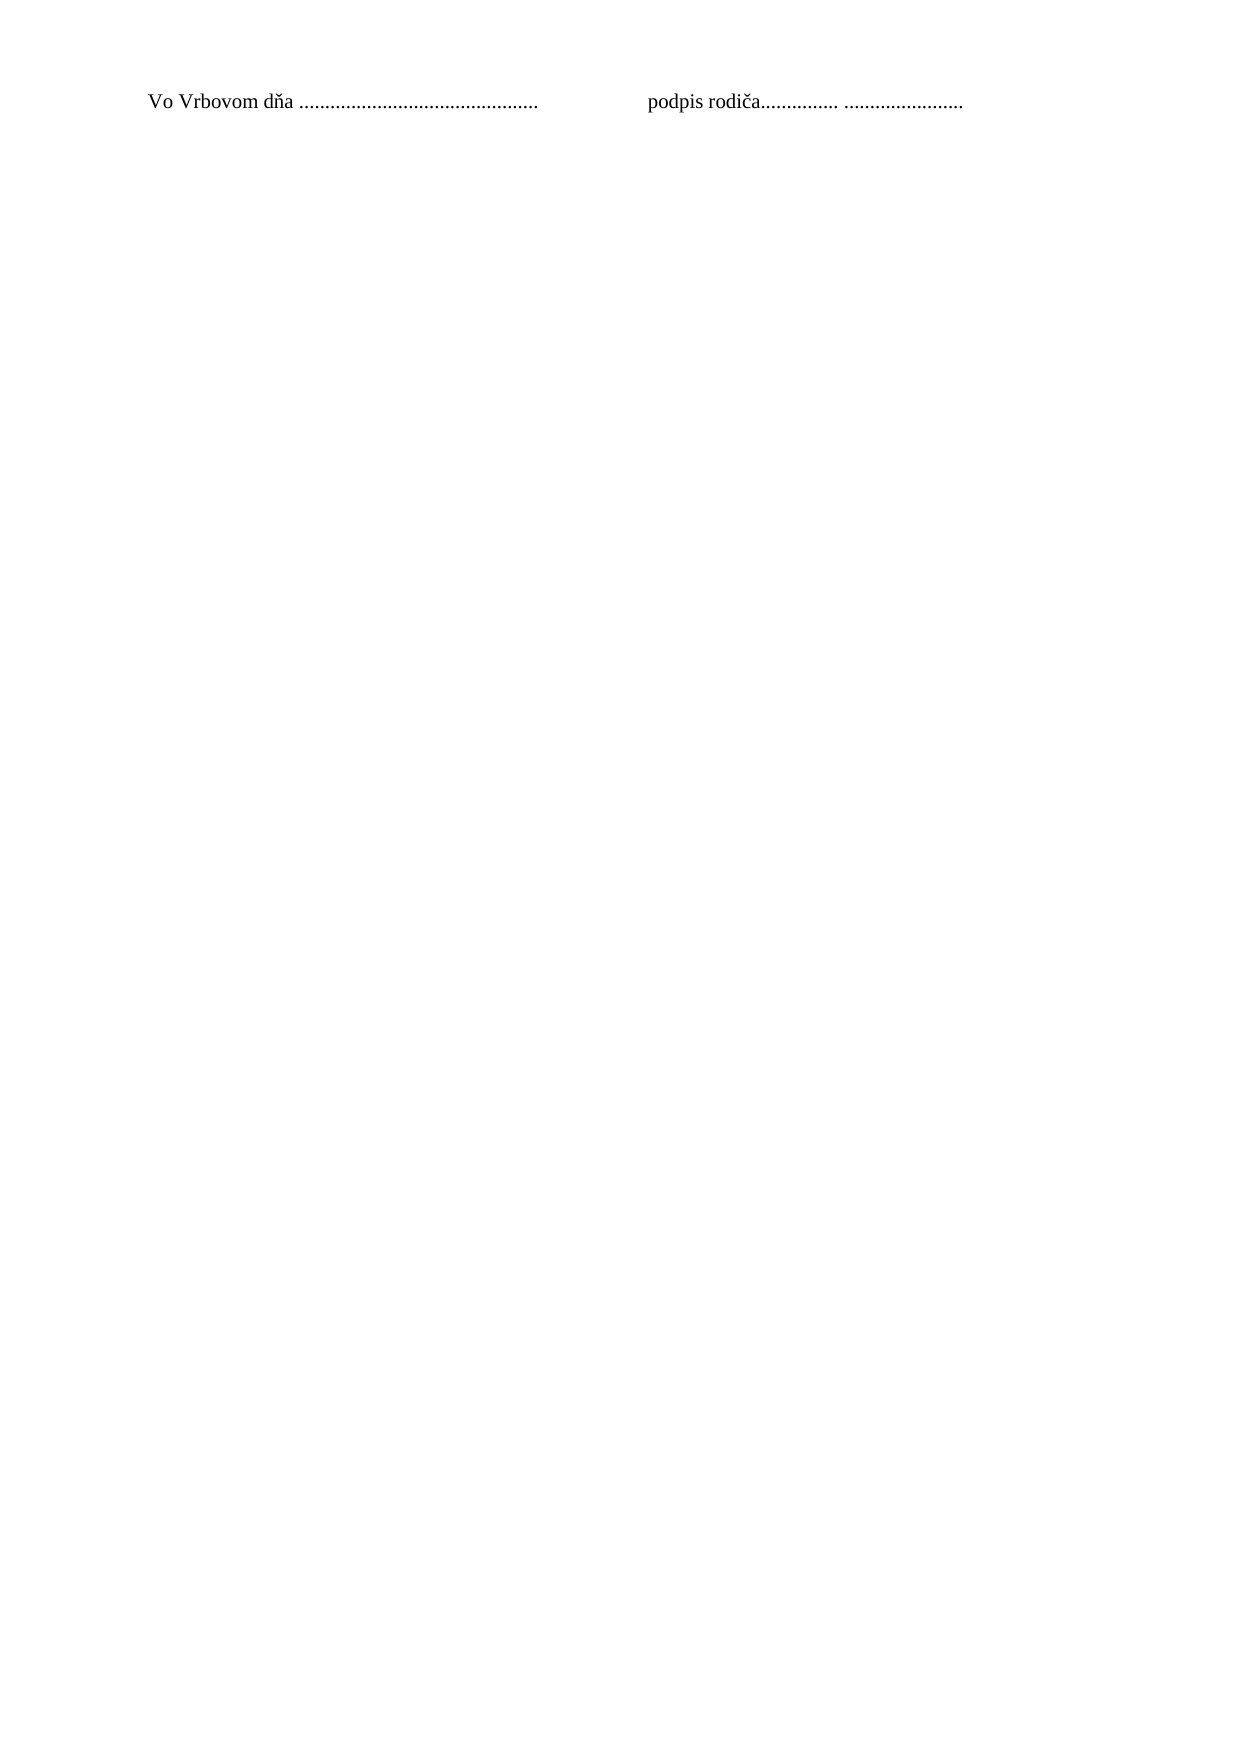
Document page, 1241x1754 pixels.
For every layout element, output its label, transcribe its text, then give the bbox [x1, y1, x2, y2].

text Vo Vrbovom dňa .............................................. podpis rodiča............... ....................... [148, 89, 1092, 113]
